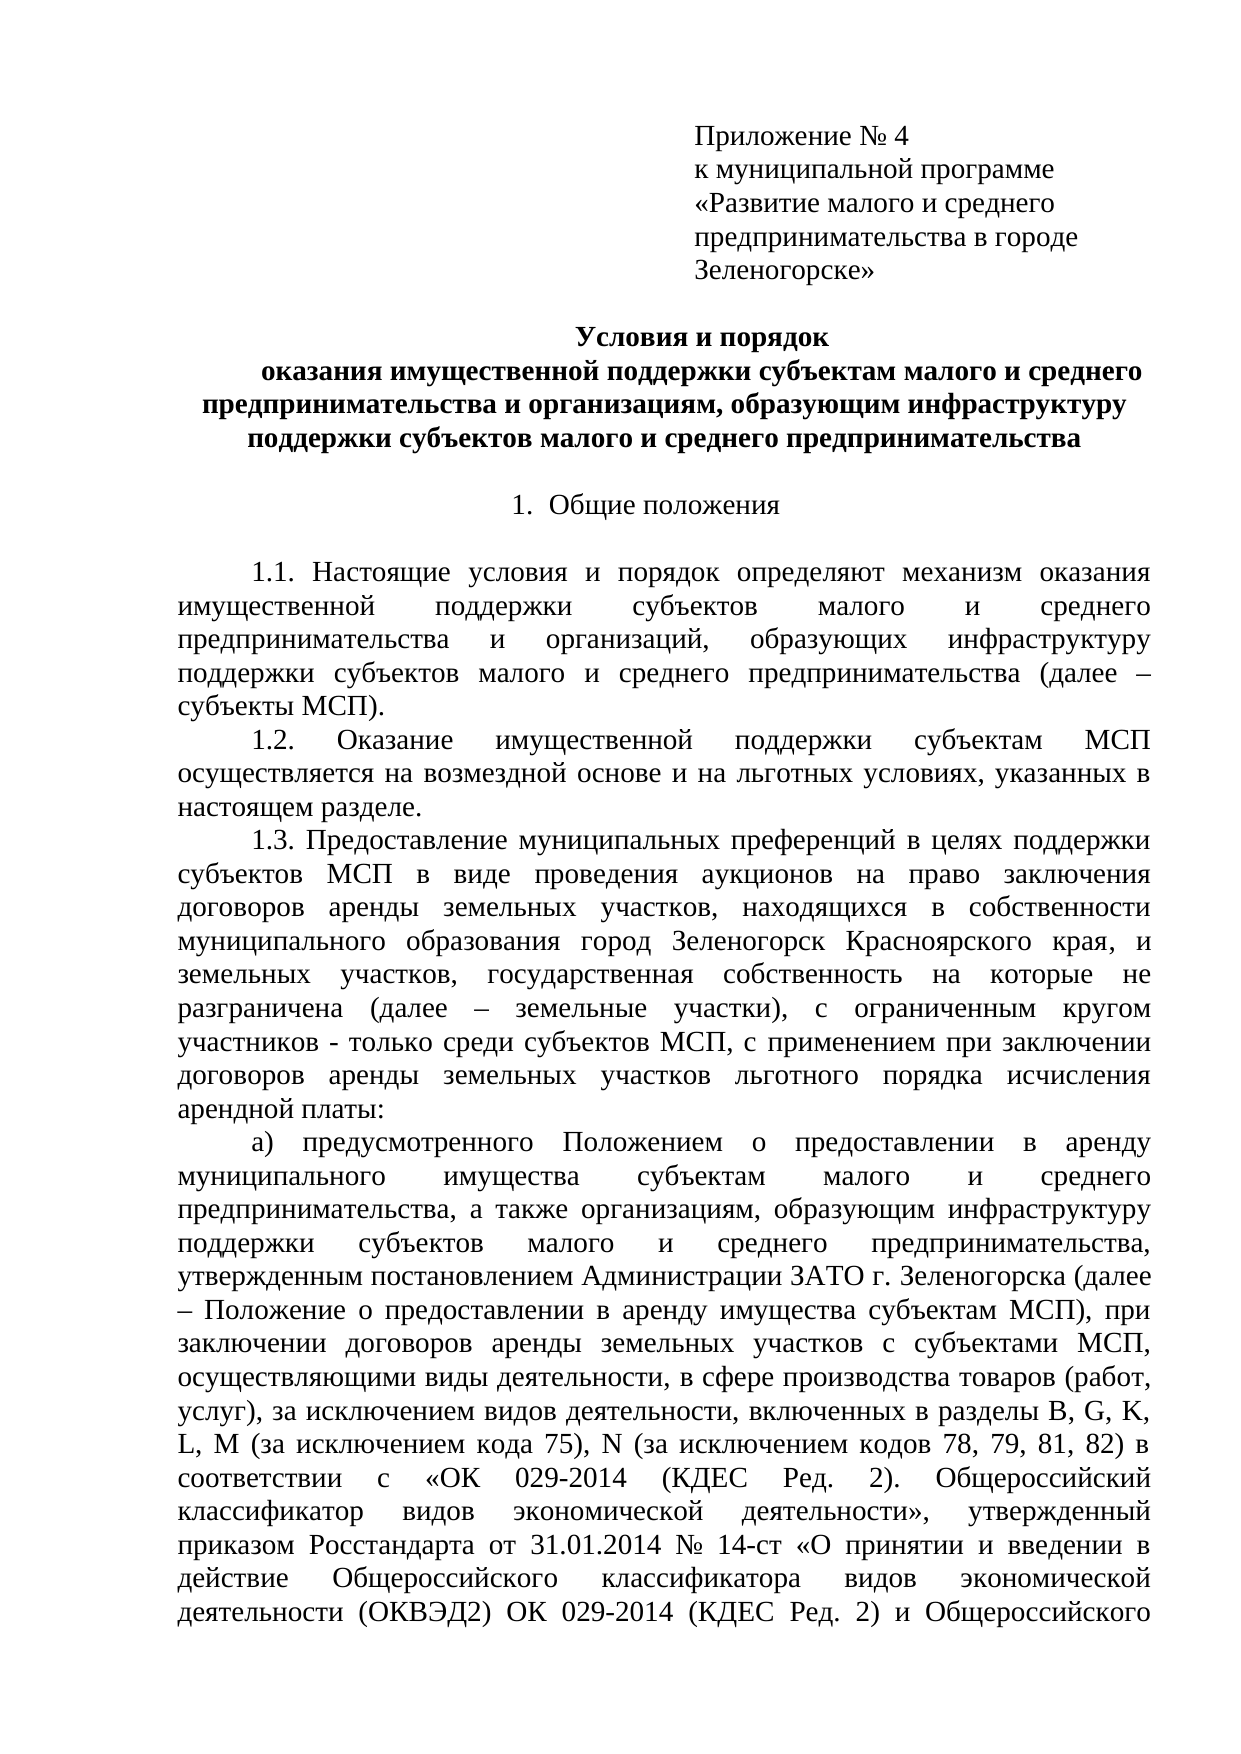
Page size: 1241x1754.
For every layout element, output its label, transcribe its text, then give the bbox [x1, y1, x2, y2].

text Приложение № 4 [694, 118, 1152, 152]
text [177, 1124, 1152, 1627]
text 1.3. Предоставление муниципальных преференций в целях поддержки субъектов МСП в виде проведения аукционов на право заключения договоров аренды земельных участков, находящихся в собственности муниципального образования город Зеленогорск Красноярского края, и земельных участков, государственная собственность на которые не разграничена (далее – земельные участки), с ограниченным кругом участников - только среди субъектов МСП, с применением при заключении договоров аренды земельных участков льготного порядка исчисления арендной платы: [177, 822, 1152, 1124]
text 1.2. Оказание имущественной поддержки субъектам МСП осуществляется на возмездной основе и на льготных условиях, указанных в настоящем разделе. [177, 722, 1152, 822]
text Условия и порядок [177, 319, 1152, 353]
text оказания имущественной поддержки субъектам малого и среднего предпринимательства и организациям, образующим инфраструктуру поддержки субъектов малого и среднего предпринимательства [177, 353, 1152, 453]
text 1.1. Настоящие условия и порядок определяют механизм оказания имущественной поддержки субъектов малого и среднего предпринимательства и организаций, образующих инфраструктуру поддержки субъектов малого и среднего предпринимательства (далее – субъекты МСП). [177, 554, 1152, 722]
text к муниципальной программе «Развитие малого и среднего предпринимательства в городе Зеленогорске» [694, 152, 1152, 286]
list Общие положения [140, 487, 1152, 521]
